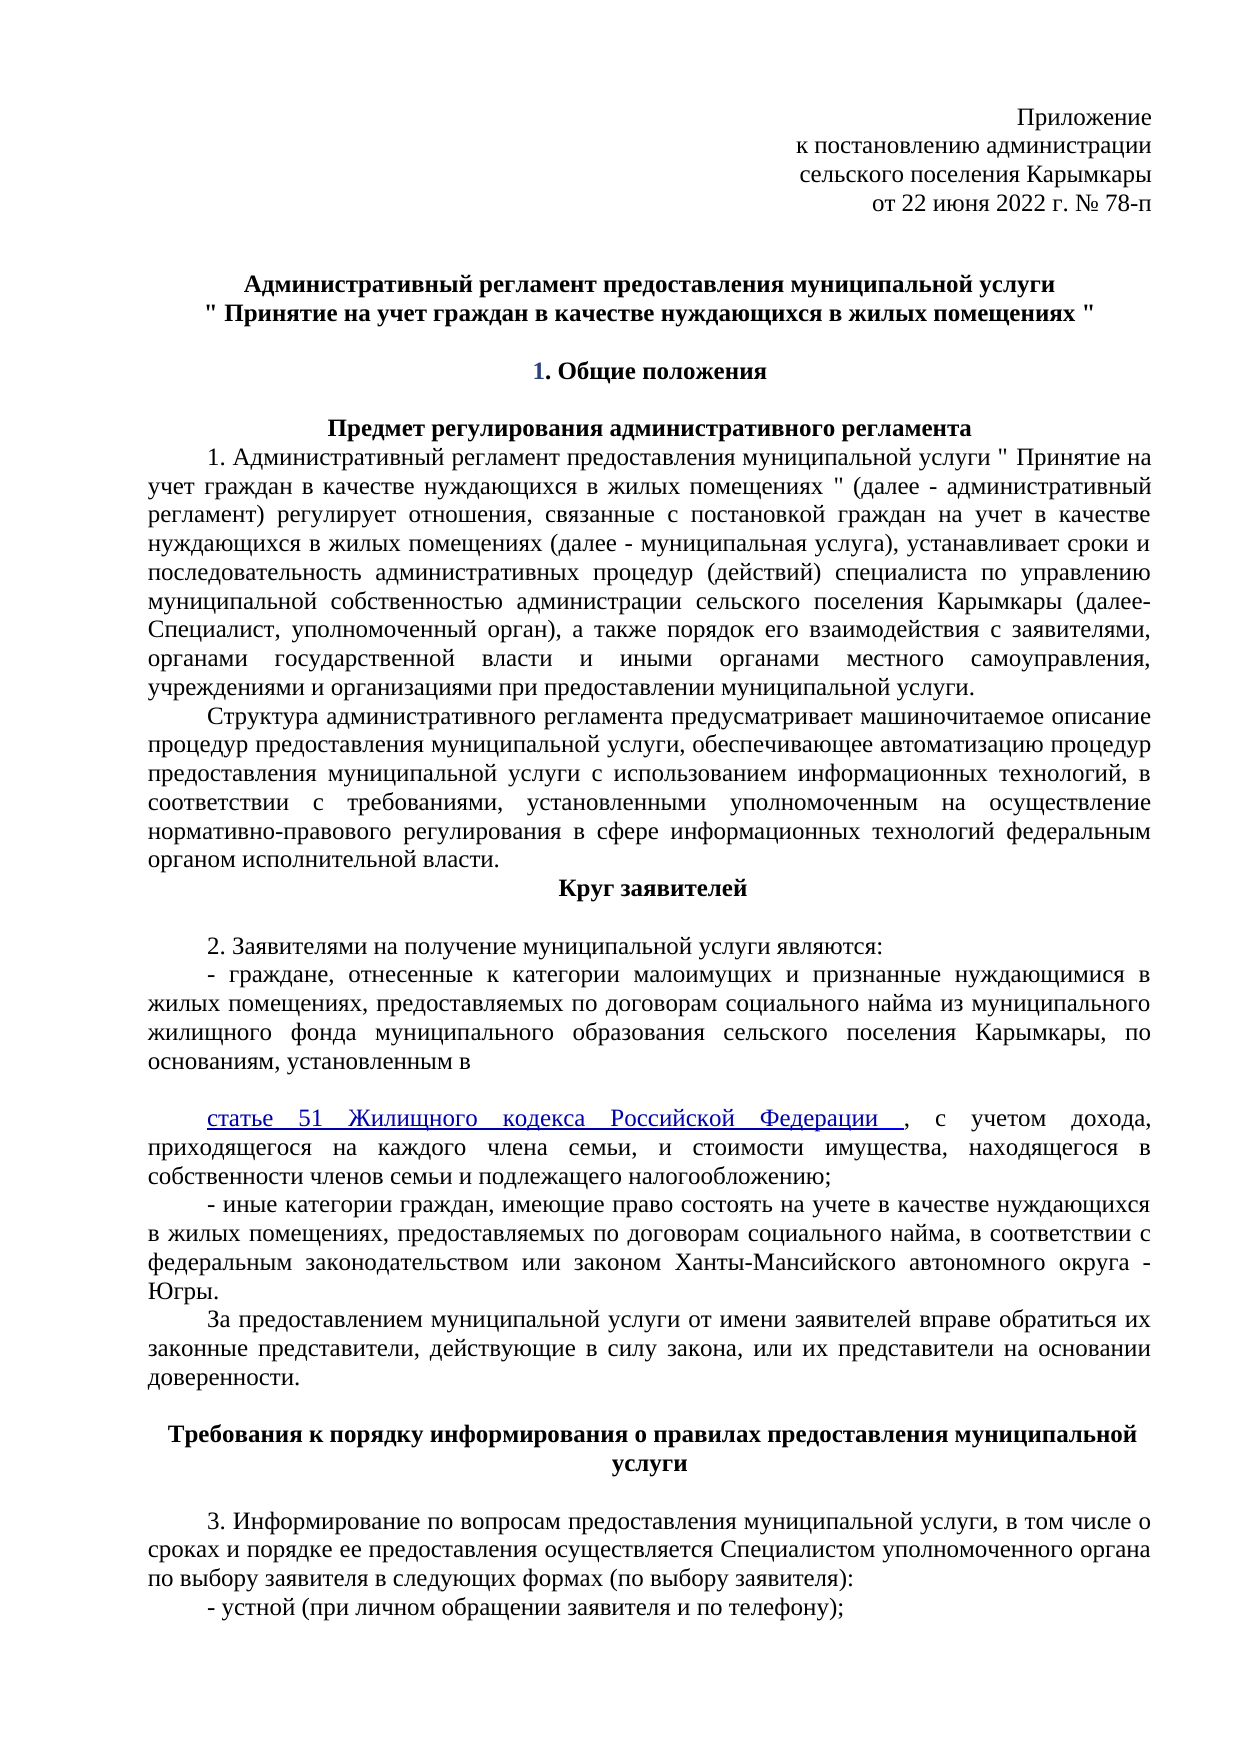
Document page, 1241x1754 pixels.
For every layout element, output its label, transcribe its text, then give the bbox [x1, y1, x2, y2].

text 1. Административный регламент предоставления муниципальной услуги " Принятие на учет граждан в качестве нуждающихся в жилых помещениях " (далее - административный регламент) регулирует отношения, связанные с постановкой граждан на учет в качестве нуждающихся в жилых помещениях (далее - муниципальная услуга), устанавливает сроки и последовательность административных процедур (действий) специалиста по управлению муниципальной собственностью администрации сельского поселения Карымкары (далее- Специалист, уполномоченный орган), а также порядок его взаимодействия с заявителями, органами государственной власти и иными органами местного самоуправления, учреждениями и организациями при предоставлении муниципальной услуги. [148, 442, 1152, 701]
text Административный регламент предоставления муниципальной услуги [148, 269, 1152, 298]
text Предмет регулирования административного регламента [148, 413, 1152, 442]
text За предоставлением муниципальной услуги от имени заявителей вправе обратиться их законные представители, действующие в силу закона, или их представители на основании доверенности. [148, 1304, 1152, 1391]
text 1. Общие положения [148, 356, 1152, 384]
text 3. Информирование по вопросам предоставления муниципальной услуги, в том числе о сроках и порядке ее предоставления осуществляется Специалистом уполномоченного органа по выбору заявителя в следующих формах (по выбору заявителя): [148, 1506, 1152, 1592]
text Круг заявителей [148, 873, 1152, 902]
text статье 51 Жилищного кодекса Российской Федерации , с учетом дохода, приходящегося на каждого члена семьи, и стоимости имущества, находящегося в собственности членов семьи и подлежащего налогообложению; [148, 1103, 1152, 1189]
text сельского поселения Карымкары [148, 159, 1152, 188]
text от 22 июня 2022 г. № 78-п [148, 188, 1152, 217]
text к постановлению администрации [148, 131, 1152, 159]
text - иные категории граждан, имеющие право состоять на учете в качестве нуждающихся в жилых помещениях, предоставляемых по договорам социального найма, в соответствии с федеральным законодательством или законом Ханты-Мансийского автономного округа - Югры. [148, 1189, 1152, 1304]
text - устной (при личном обращении заявителя и по телефону); [148, 1592, 1152, 1621]
text 2. Заявителями на получение муниципальной услуги являются: [148, 931, 1152, 959]
text Требования к порядку информирования о правилах предоставления муниципальной услуги [148, 1419, 1152, 1477]
text Приложение [148, 102, 1152, 131]
text - граждане, отнесенные к категории малоимущих и признанные нуждающимися в жилых помещениях, предоставляемых по договорам социального найма из муниципального жилищного фонда муниципального образования сельского поселения Карымкары, по основаниям, установленным в [148, 959, 1152, 1074]
text Структура административного регламента предусматривает машиночитаемое описание процедур предоставления муниципальной услуги, обеспечивающее автоматизацию процедур предоставления муниципальной услуги с использованием информационных технологий, в соответствии с требованиями, установленными уполномоченным на осуществление нормативно-правового регулирования в сфере информационных технологий федеральным органом исполнительной власти. [148, 701, 1152, 873]
text " Принятие на учет граждан в качестве нуждающихся в жилых помещениях " [148, 298, 1152, 327]
